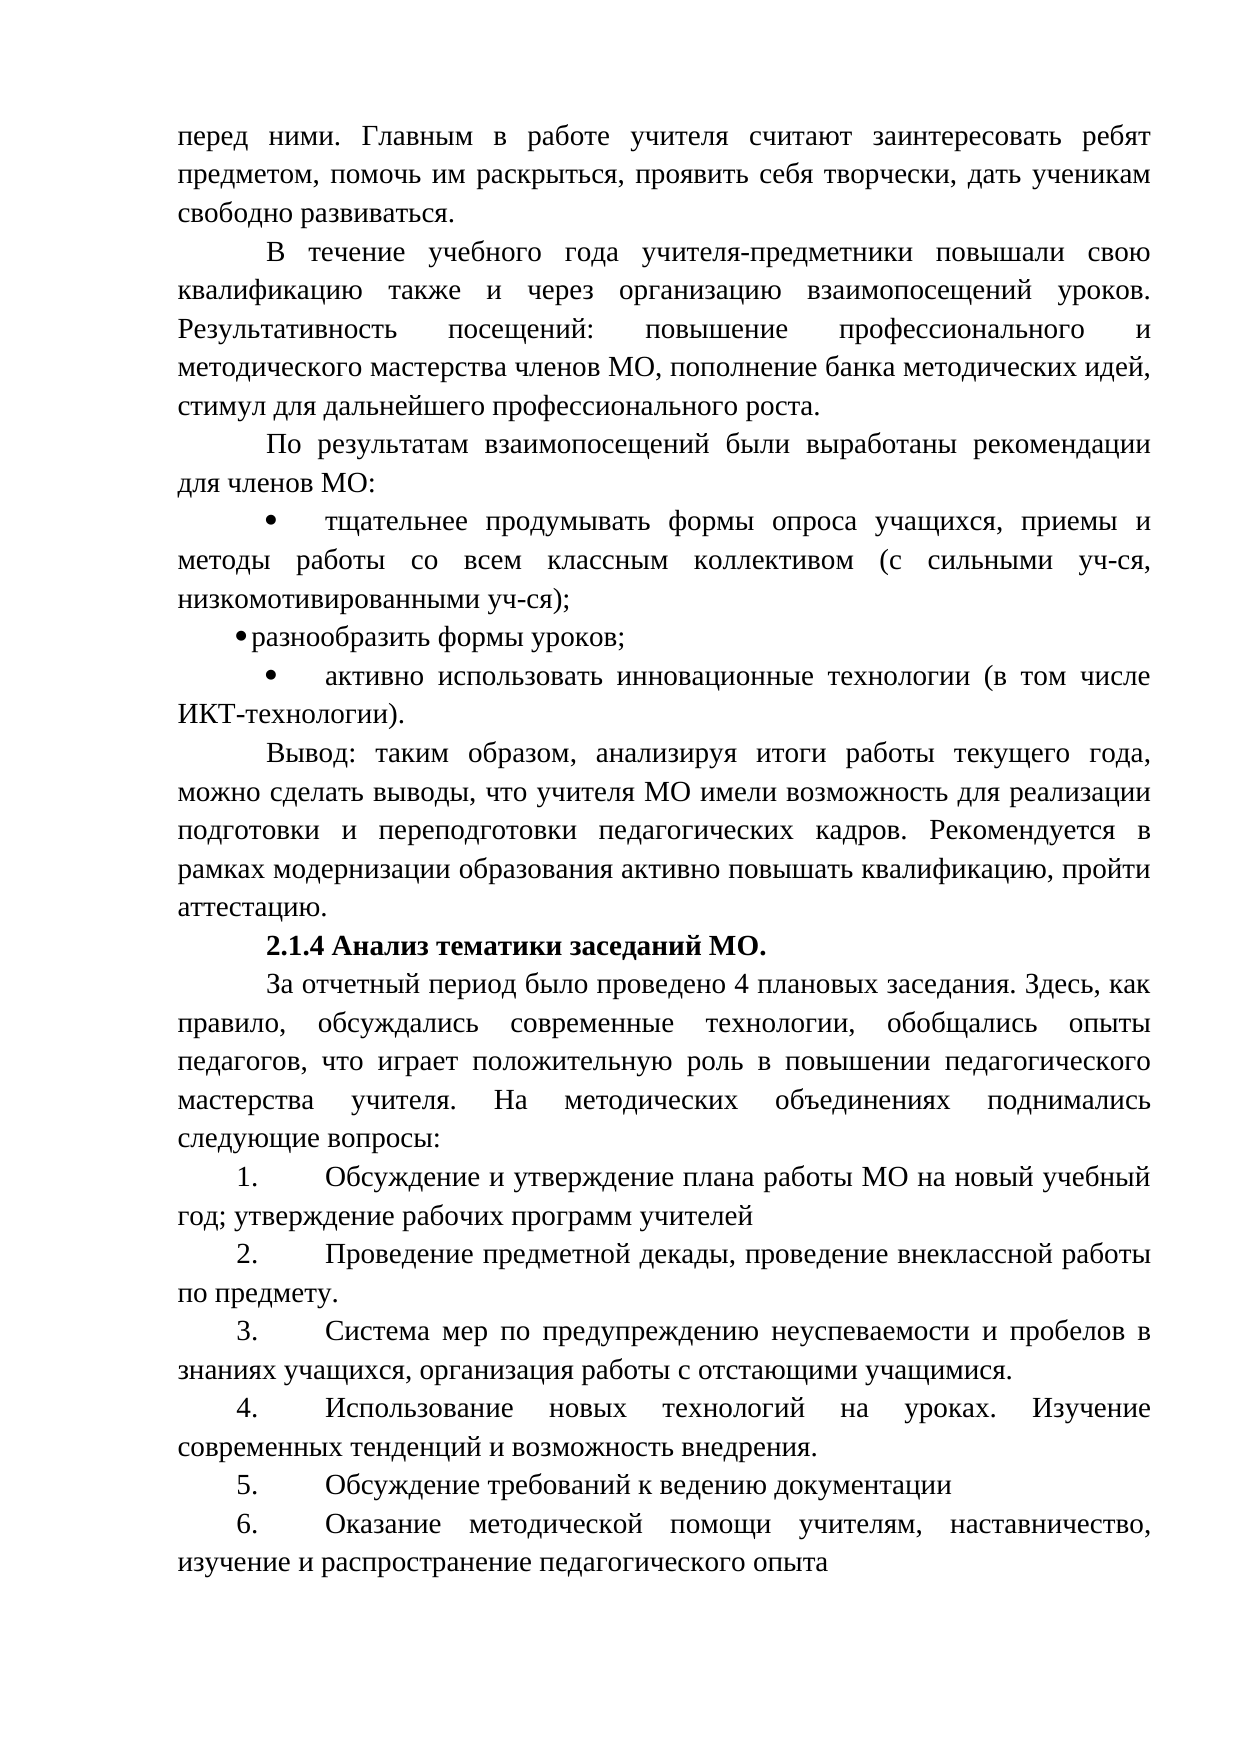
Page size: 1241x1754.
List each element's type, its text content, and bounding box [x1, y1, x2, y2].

list активно использовать инновационные технологии (в том числе ИКТ-технологии). [177, 658, 1152, 730]
list Обсуждение требований к ведению документации [177, 1467, 1152, 1501]
list разнообразить формы уроков; [177, 619, 1152, 653]
list Обсуждение и утверждение плана работы МО на новый учебный год; утверждение рабочих программ учителей [177, 1159, 1152, 1231]
text 2.1.4 Анализ тематики заседаний МО. [177, 928, 1152, 961]
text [177, 118, 1152, 229]
list Использование новых технологий на уроках. Изучение современных тенденций и возможность внедрения. [177, 1390, 1152, 1462]
text По результатам взаимопосещений были выработаны рекомендации для членов МО: [177, 426, 1152, 498]
list тщательнее продумывать формы опроса учащихся, приемы и методы работы со всем классным коллективом (с сильными уч-ся, низкомотивированными уч-ся); [177, 503, 1152, 614]
text Вывод: таким образом, анализируя итоги работы текущего года, можно сделать выводы, что учителя МО имели возможность для реализации подготовки и переподготовки педагогических кадров. Рекомендуется в рамках модернизации образования активно повышать квалификацию, пройти аттестацию. [177, 735, 1152, 923]
list Система мер по предупреждению неуспеваемости и пробелов в знаниях учащихся, организация работы с отстающими учащимися. [177, 1313, 1152, 1385]
text В течение учебного года учителя-предметники повышали свою квалификацию также и через организацию взаимопосещений уроков. Результативность посещений: повышение профессионального и методического мастерства членов МО, пополнение банка методических идей, стимул для дальнейшего профессионального роста. [177, 234, 1152, 421]
text За отчетный период было проведено 4 плановых заседания. Здесь, как правило, обсуждались современные технологии, обобщались опыты педагогов, что играет положительную роль в повышении педагогического мастерства учителя. На методических объединениях поднимались следующие вопросы: [177, 966, 1152, 1154]
list Проведение предметной декады, проведение внеклассной работы по предмету. [177, 1236, 1152, 1308]
list Оказание методической помощи учителям, наставничество, изучение и распространение педагогического опыта [177, 1506, 1152, 1578]
